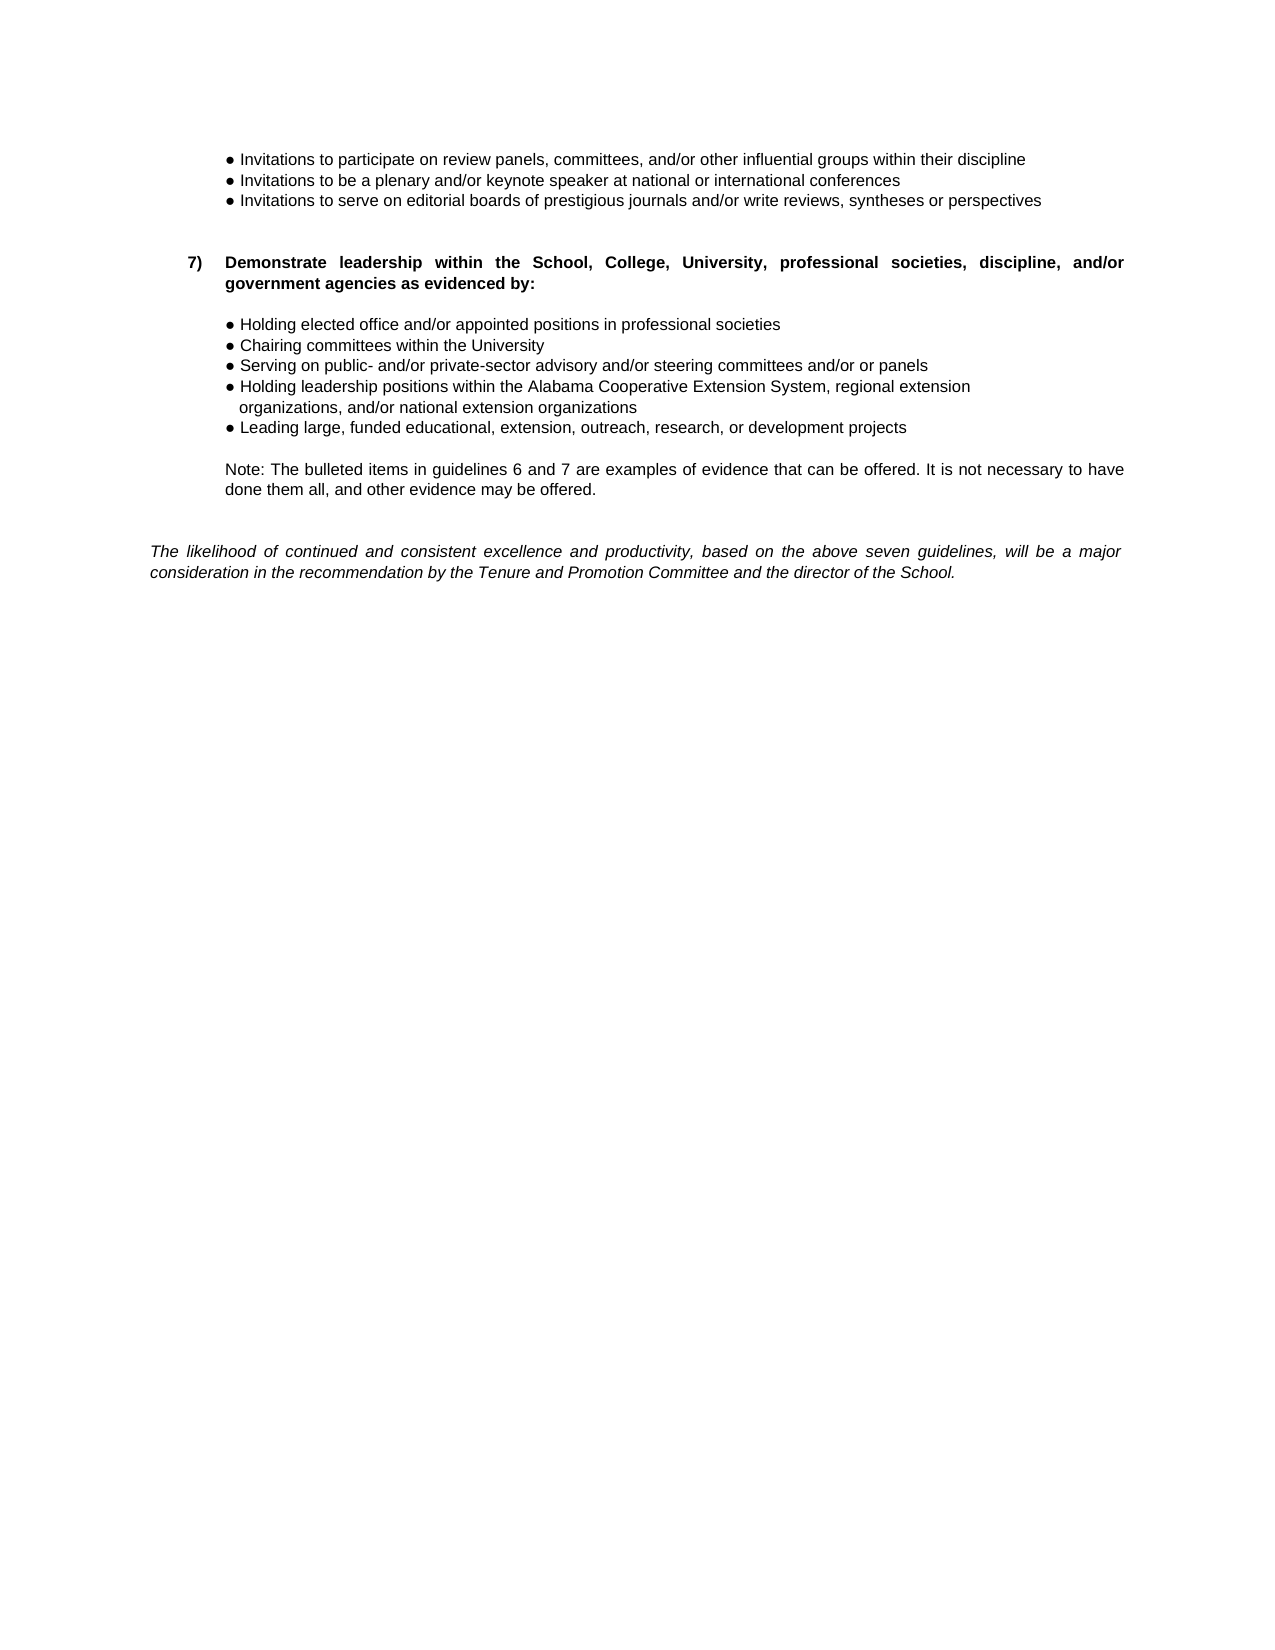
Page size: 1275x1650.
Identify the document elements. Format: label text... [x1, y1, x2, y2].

list ● Holding elected office and/or appointed positions in professional societies [225, 315, 1125, 334]
list ● Invitations to participate on review panels, committees, and/or other influential groups within their discipline [225, 150, 1125, 169]
list ● Invitations to be a plenary and/or keynote speaker at national or international conferences [225, 171, 1125, 190]
list ● Invitations to serve on editorial boards of prestigious journals and/or write reviews, syntheses or perspectives [225, 191, 1125, 210]
list organizations, and/or national extension organizations [225, 397, 1125, 417]
text The likelihood of continued and consistent excellence and productivity, based on the above seven guidelines, will be a major consideration in the recommendation by the Tenure and Promotion Committee and the director of the School. [150, 542, 1125, 582]
list Note: The bulleted items in guidelines 6 and 7 are examples of evidence that can be offered. It is not necessary to have done them all, and other evidence may be offered. [225, 459, 1125, 499]
list ● Leading large, funded educational, extension, outreach, research, or development projects [225, 418, 1125, 437]
list ● Chairing committees within the University [225, 336, 1125, 355]
list ● Holding leadership positions within the Alabama Cooperative Extension System, regional extension [225, 377, 1125, 396]
list ● Serving on public- and/or private-sector advisory and/or steering committees and/or or panels [225, 356, 1125, 375]
list Demonstrate leadership within the School, College, University, professional societies, discipline, and/or government agencies as evidenced by: [187, 253, 1125, 293]
